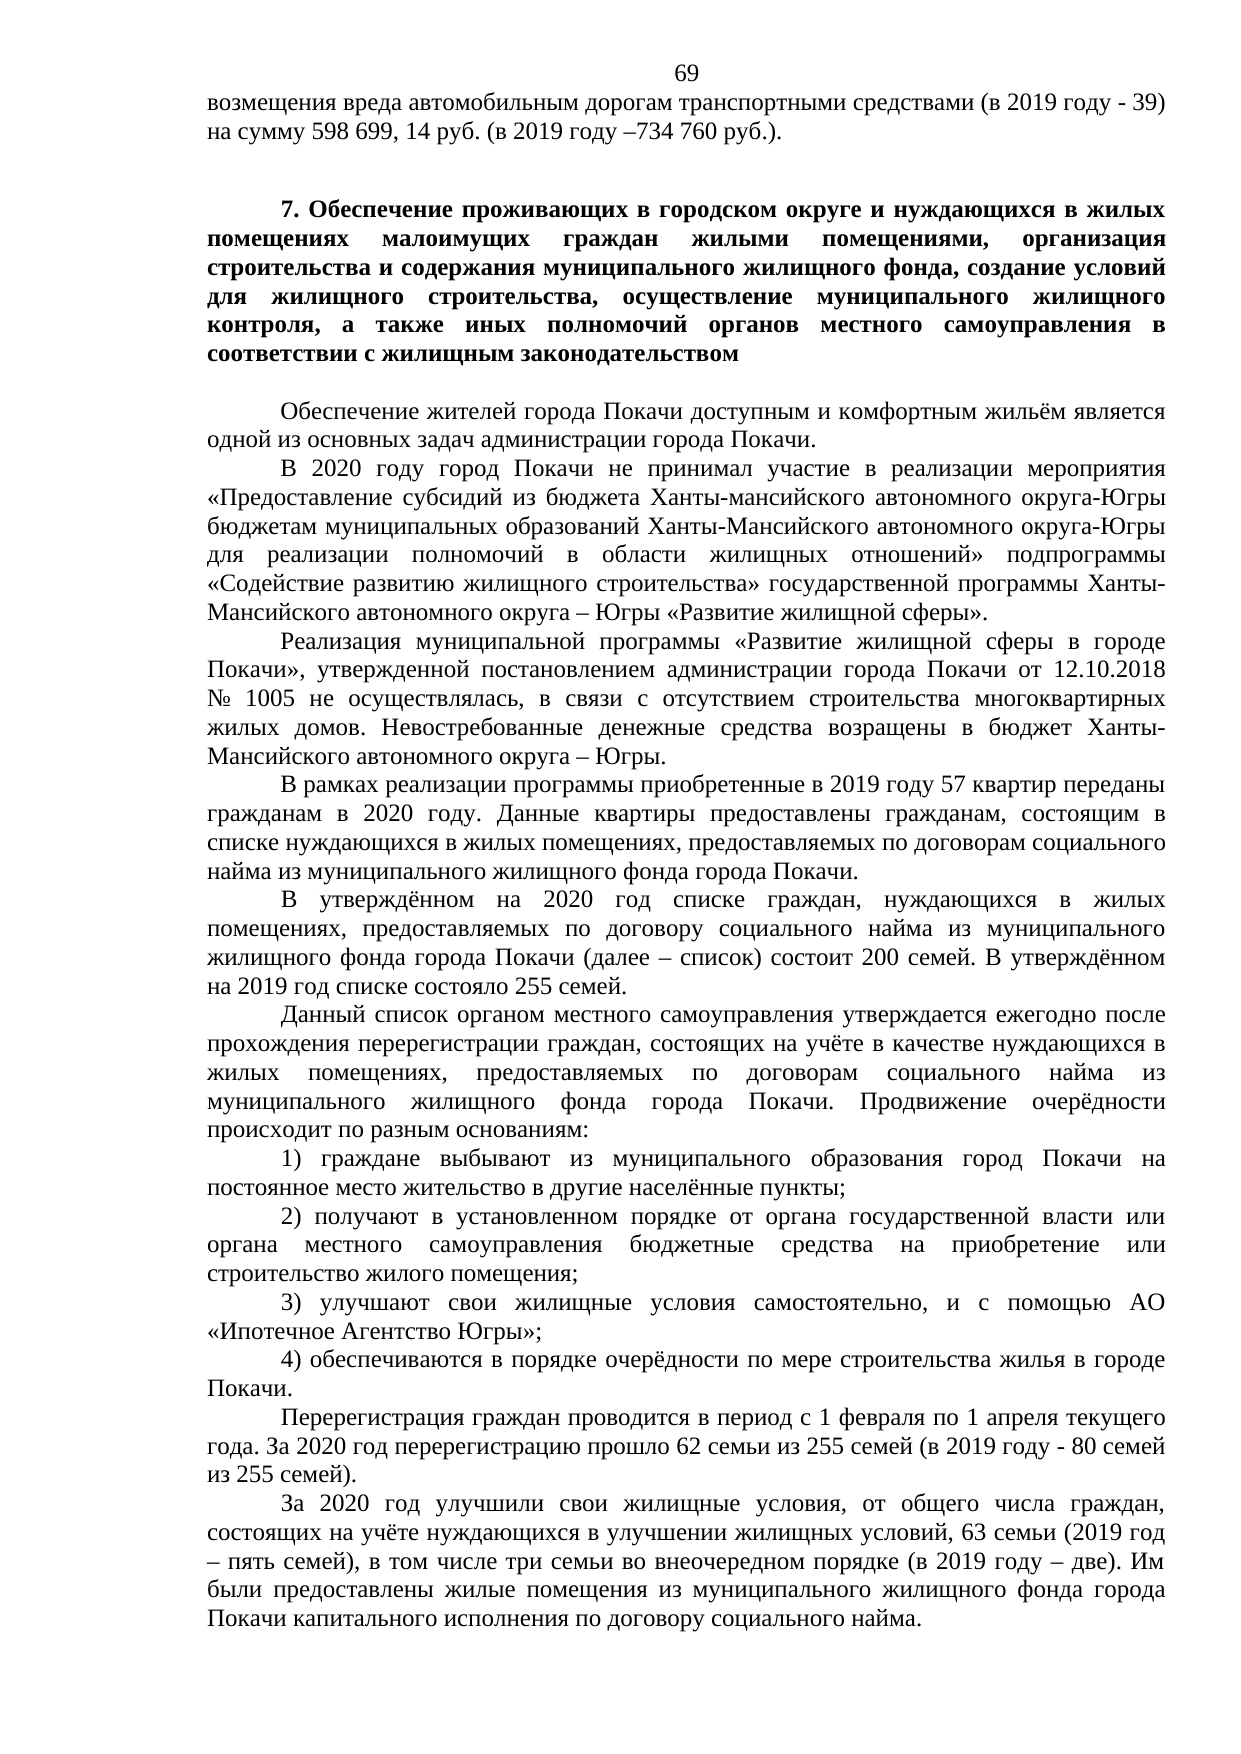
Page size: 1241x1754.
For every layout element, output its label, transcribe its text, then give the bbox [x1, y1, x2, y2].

text В утверждённом на 2020 год списке граждан, нуждающихся в жилых помещениях, предоставляемых по договору социального найма из муниципального жилищного фонда города Покачи (далее – список) состоит 200 семей. В утверждённом на 2019 год списке состояло 255 семей. [207, 884, 1167, 999]
text Реализация муниципальной программы «Развитие жилищной сферы в городе Покачи», утвержденной постановлением администрации города Покачи от 12.10.2018 № 1005 не осуществлялась, в связи с отсутствием строительства многоквартирных жилых домов. Невостребованные денежные средства возращены в бюджет Ханты-Мансийского автономного округа – Югры. [207, 626, 1167, 769]
text 7. Обеспечение проживающих в городском округе и нуждающихся в жилых помещениях малоимущих граждан жилыми помещениями, организация строительства и содержания муниципального жилищного фонда, создание условий для жилищного строительства, осуществление муниципального жилищного контроля, а также иных полномочий органов местного самоуправления в соответствии с жилищным законодательством [207, 194, 1167, 367]
text 4) обеспечиваются в порядке очерёдности по мере строительства жилья в городе Покачи. [207, 1344, 1167, 1402]
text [207, 87, 1167, 144]
text 1) граждане выбывают из муниципального образования город Покачи на постоянное место жительство в другие населённые пункты; [207, 1143, 1167, 1201]
text Перерегистрация граждан проводится в период с 1 февраля по 1 апреля текущего года. За 2020 год перерегистрацию прошло 62 семьи из 255 семей (в 2019 году - 80 семей из 255 семей). [207, 1402, 1167, 1488]
text Обеспечение жителей города Покачи доступным и комфортным жильём является одной из основных задач администрации города Покачи. [207, 396, 1167, 453]
text 3) улучшают свои жилищные условия самостоятельно, и с помощью АО «Ипотечное Агентство Югры»; [207, 1287, 1167, 1344]
text В рамках реализации программы приобретенные в 2019 году 57 квартир переданы гражданам в 2020 году. Данные квартиры предоставлены гражданам, состоящим в списке нуждающихся в жилых помещениях, предоставляемых по договорам социального найма из муниципального жилищного фонда города Покачи. [207, 769, 1167, 884]
text Данный список органом местного самоуправления утверждается ежегодно после прохождения перерегистрации граждан, состоящих на учёте в качестве нуждающихся в жилых помещениях, предоставляемых по договорам социального найма из муниципального жилищного фонда города Покачи. Продвижение очерёдности происходит по разным основаниям: [207, 999, 1167, 1143]
text 2) получают в установленном порядке от органа государственной власти или органа местного самоуправления бюджетные средства на приобретение или строительство жилого помещения; [207, 1201, 1167, 1287]
text За 2020 год улучшили свои жилищные условия, от общего числа граждан, состоящих на учёте нуждающихся в улучшении жилищных условий, 63 семьи (2019 год – пять семей), в том числе три семьи во внеочередном порядке (в 2019 году – две). Им были предоставлены жилые помещения из муниципального жилищного фонда города Покачи капитального исполнения по договору социального найма. [207, 1488, 1167, 1632]
text В 2020 году город Покачи не принимал участие в реализации мероприятия «Предоставление субсидий из бюджета Ханты-мансийского автономного округа-Югры бюджетам муниципальных образований Ханты-Мансийского автономного округа-Югры для реализации полномочий в области жилищных отношений» подпрограммы «Содействие развитию жилищного строительства» государственной программы Ханты-Мансийского автономного округа – Югры «Развитие жилищной сферы». [207, 453, 1167, 626]
